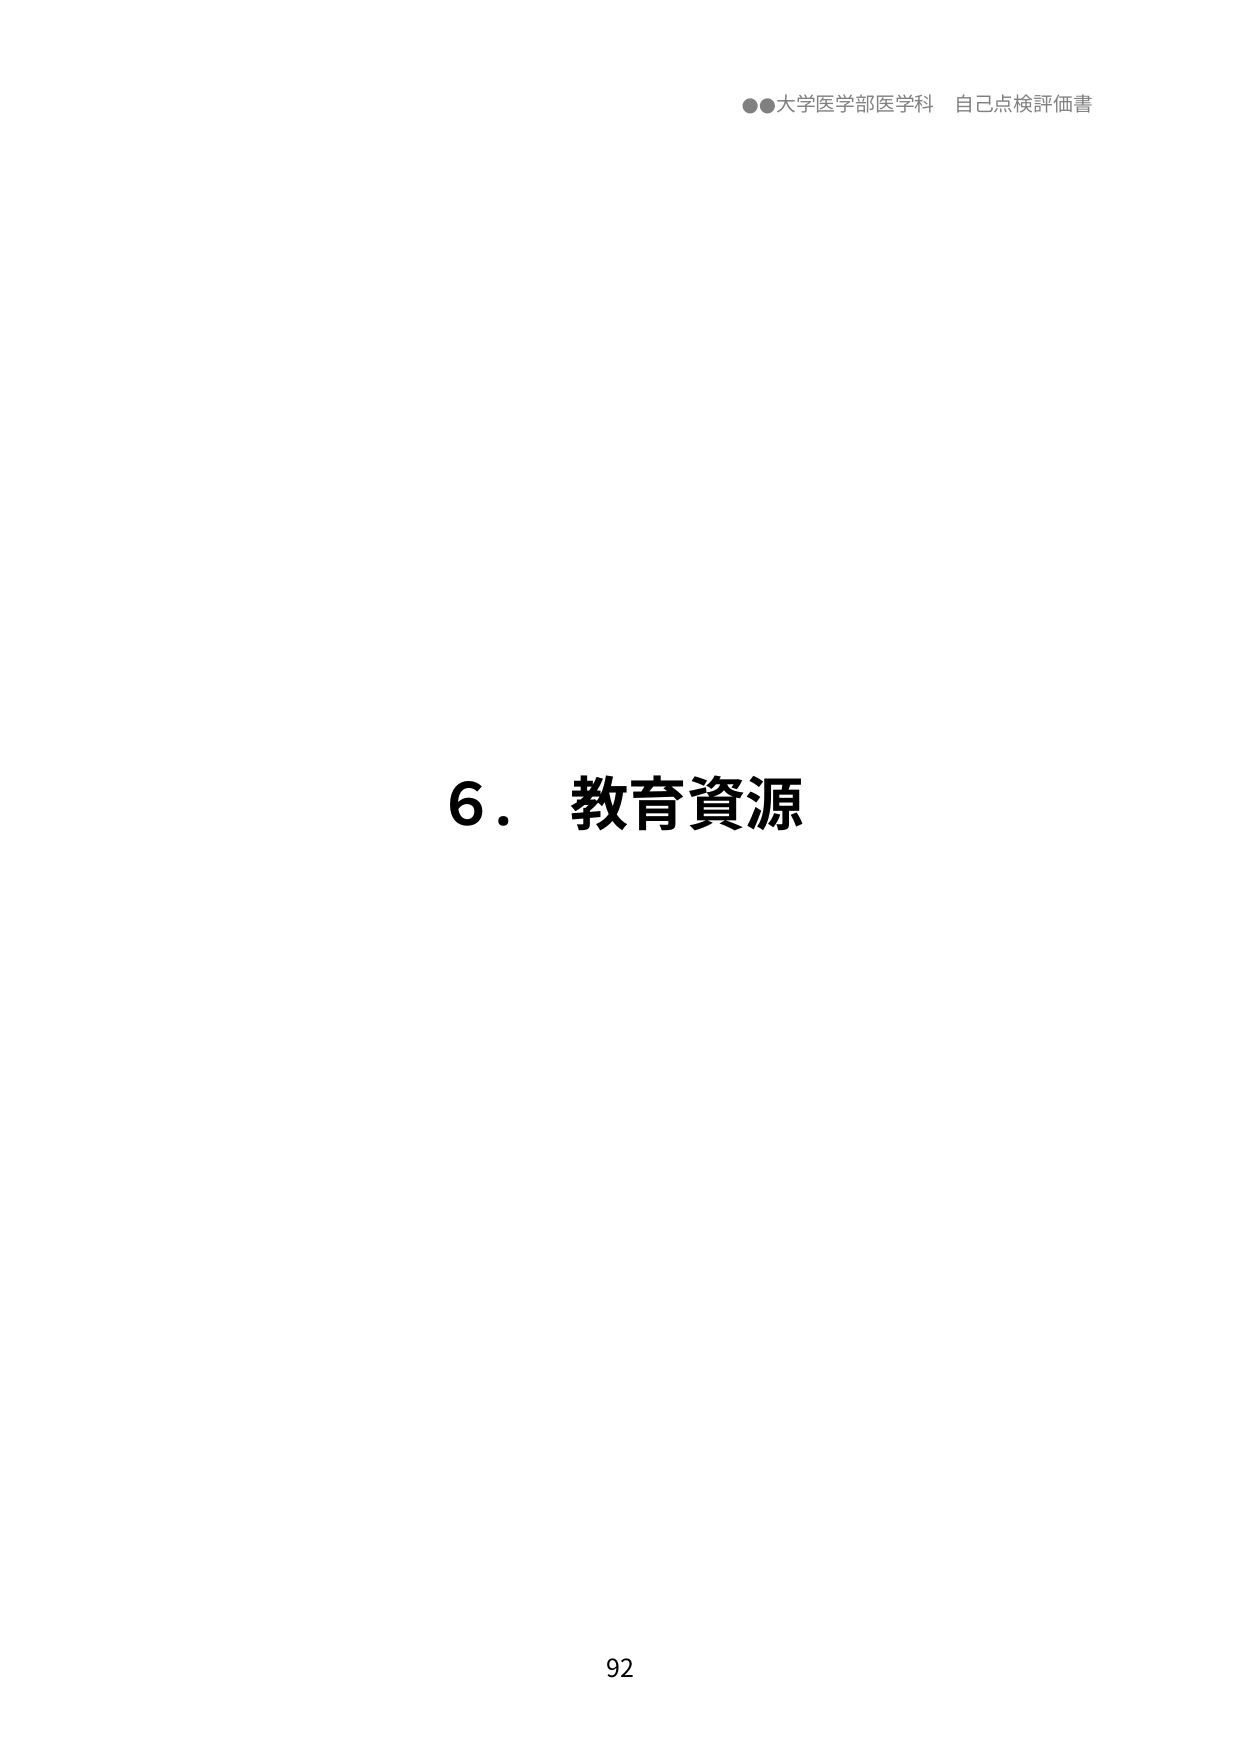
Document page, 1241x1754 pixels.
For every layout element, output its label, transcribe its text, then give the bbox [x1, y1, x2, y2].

text ６. 教育資源 [148, 743, 1092, 856]
